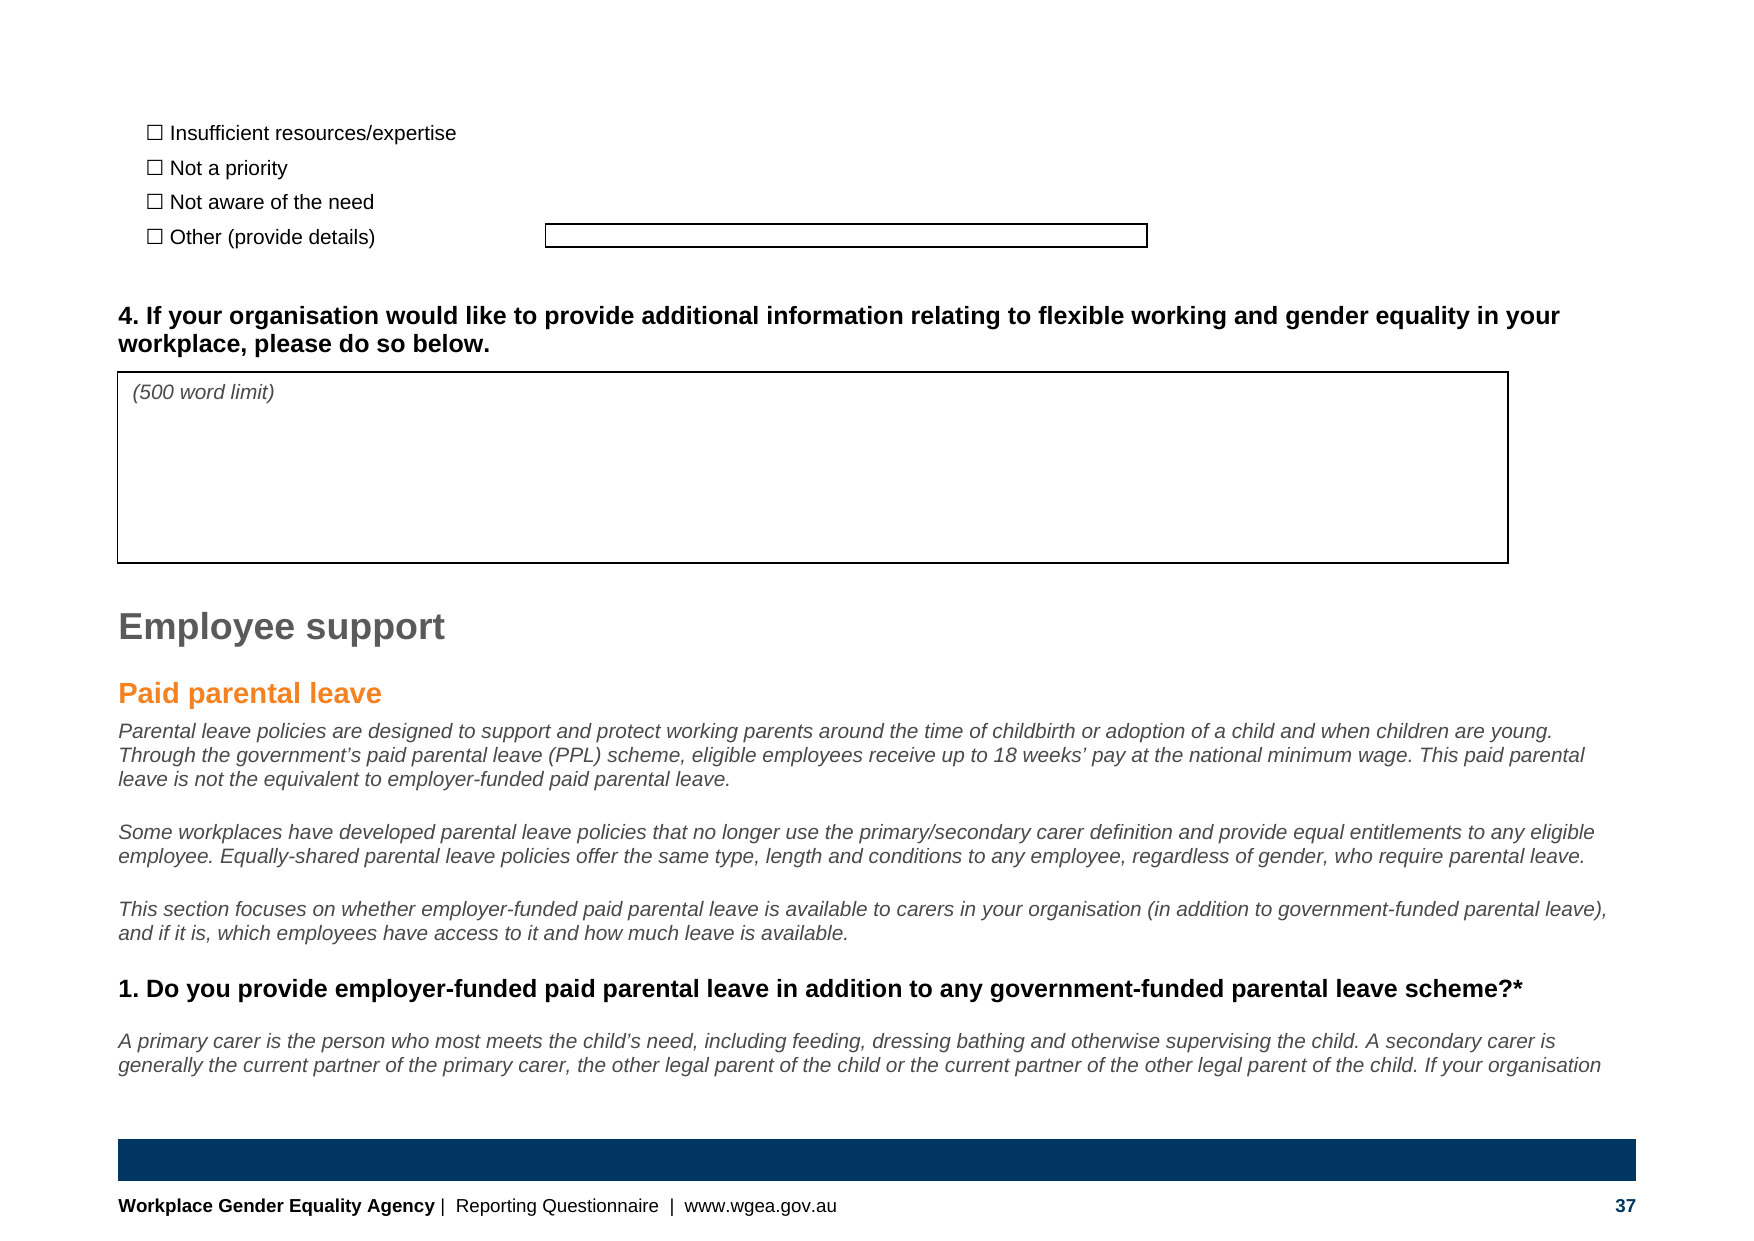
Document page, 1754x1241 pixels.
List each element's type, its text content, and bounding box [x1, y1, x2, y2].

text 1. Do you provide employer-funded paid parental leave in addition to any government-funded parental leave scheme?* [118, 974, 1636, 1002]
subtitle Paid parental leave [118, 677, 1636, 710]
text Insufficient resources/expertise [164, 118, 1636, 147]
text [118, 1029, 1636, 1077]
text Some workplaces have developed parental leave policies that no longer use the primary/secondary carer definition and provide equal entitlements to any eligible employee. Equally-shared parental leave policies offer the same type, length and conditions to any employee, regardless of gender, who require parental leave. [118, 819, 1636, 867]
text Not aware of the need [145, 187, 1636, 216]
text Parental leave policies are designed to support and protect working parents around the time of childbirth or adoption of a child and when children are young. Through the government’s paid parental leave (PPL) scheme, eligible employees receive up to 18 weeks’ pay at the national minimum wage. This paid parental leave is not the equivalent to employer-funded paid parental leave. [118, 718, 1636, 790]
text This section focuses on whether employer-funded paid parental leave is available to carers in your organisation (in addition to government-funded parental leave), and if it is, which employees have access to it and how much leave is available. [118, 897, 1636, 944]
text Other (provide details) [164, 222, 1636, 251]
text 4. If your organisation would like to provide additional information relating to flexible working and gender equality in your workplace, please do so below. [118, 301, 1636, 358]
text Not a priority [164, 153, 1636, 181]
subtitle Employee support [118, 606, 1636, 648]
